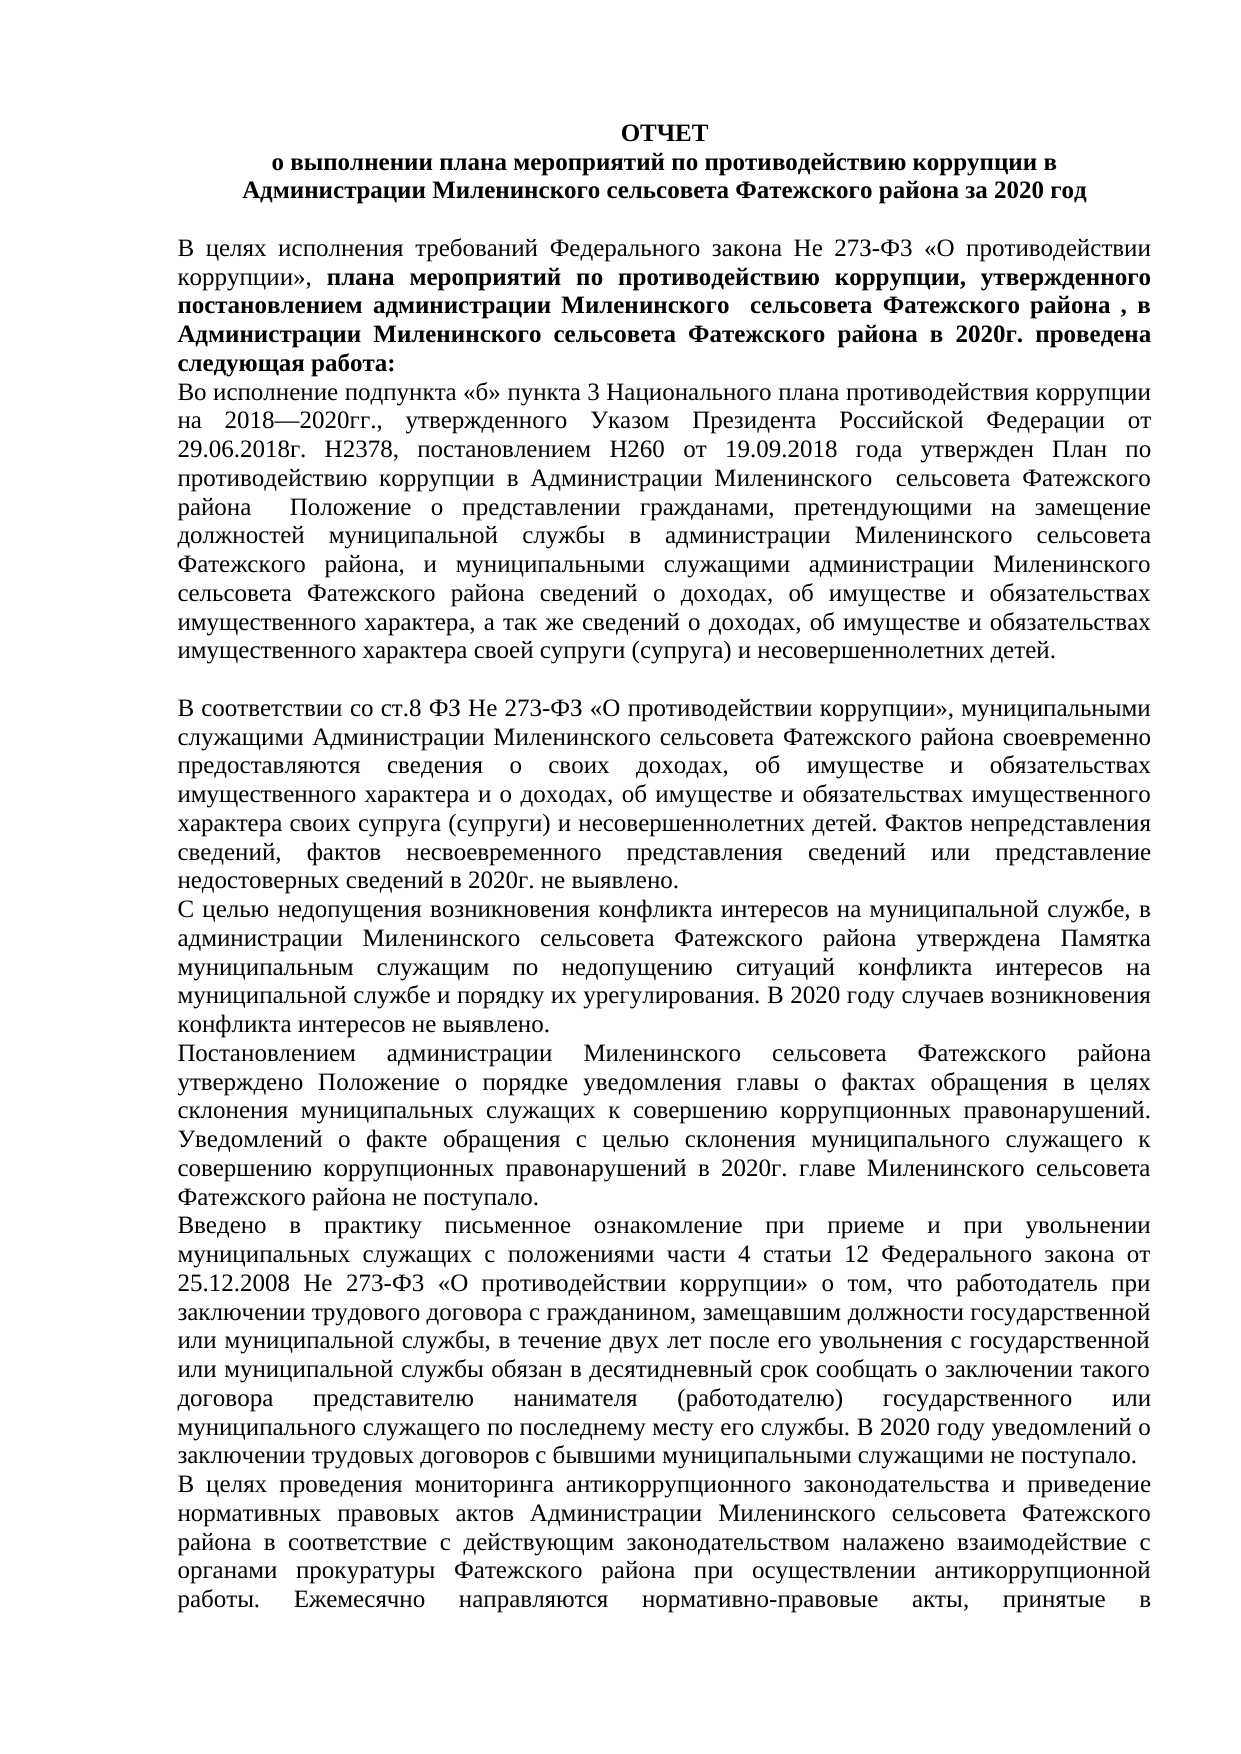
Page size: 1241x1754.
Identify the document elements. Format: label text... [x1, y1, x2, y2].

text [177, 1469, 1152, 1613]
text Постановлением администрации Миленинского сельсовета Фатежского района утверждено Положение о порядке уведомления главы о фактах обращения в целях склонения муниципальных служащих к совершению коррупционных правонарушений. Уведомлений о факте обращения с целью склонения муниципального служащего к совершению коррупционных правонарушений в 2020г. главе Миленинского сельсовета Фатежского района не поступало. [177, 1038, 1152, 1211]
text С целью недопущения возникновения конфликта интересов на муниципальной службе, в администрации Миленинского сельсовета Фатежского района утверждена Памятка муниципальным служащим по недопущению ситуаций конфликта интересов на муниципальной службе и порядку их урегулирования. В 2020 году случаев возникновения конфликта интересов не выявлено. [177, 894, 1152, 1038]
text Во исполнение подпункта «б» пункта 3 Национального плана противодействия коррупции на 2018—2020гг., утвержденного Указом Президента Российской Федерации от 29.06.2018г. Н2378, постановлением Н260 от 19.09.2018 года утвержден План по противодействию коррупции в Администрации Миленинского сельсовета Фатежского района Положение о представлении гражданами, претендующими на замещение должностей муниципальной службы в администрации Миленинского сельсовета Фатежского района, и муниципальными служащими администрации Миленинского сельсовета Фатежского района сведений о доходах, об имуществе и обязательствах имущественного характера, а так же сведений о доходах, об имуществе и обязательствах имущественного характера своей супруги (супруга) и несовершеннолетних детей. [177, 377, 1152, 664]
text В целях исполнения требований Федерального закона Не 27З-Ф3 «О противодействии коррупции», плана мероприятий по противодействию коррупции, утвержденного постановлением администрации Миленинского сельсовета Фатежского района , в Администрации Миленинского сельсовета Фатежского района в 2020г. проведена следующая работа: [177, 233, 1152, 377]
text В соответствии со ст.8 ФЗ Не 273-ФЗ «О противодействии коррупции», муниципальными служащими Администрации Миленинского сельсовета Фатежского района своевременно предоставляются сведения о своих доходах, об имуществе и обязательствах имущественного характера и о доходах, об имуществе и обязательствах имущественного характера своих супруга (супруги) и несовершеннолетних детей. Фактов непредставления сведений, фактов несвоевременного представления сведений или представление недостоверных сведений в 2020г. не выявлено. [177, 693, 1152, 894]
text Введено в практику письменное ознакомление при приеме и при увольнении муниципальных служащих с положениями части 4 статьи 12 Федерального закона от 25.12.2008 Не 273-Ф3 «О противодействии коррупции» о том, что работодатель при заключении трудового договора с гражданином, замещавшим должности государственной или муниципальной службы, в течение двух лет после его увольнения с государственной или муниципальной службы обязан в десятидневный срок сообщать о заключении такого договора представителю нанимателя (работодателю) государственного или муниципального служащего по последнему месту его службы. В 2020 году уведомлений о заключении трудовых договоров с бывшими муниципальными служащими не поступало. [177, 1211, 1152, 1469]
text ОТЧЕТ [177, 118, 1152, 147]
text о выполнении плана мероприятий по противодействию коррупции в [177, 147, 1152, 176]
text Администрации Миленинского сельсовета Фатежского района за 2020 год [177, 176, 1152, 204]
